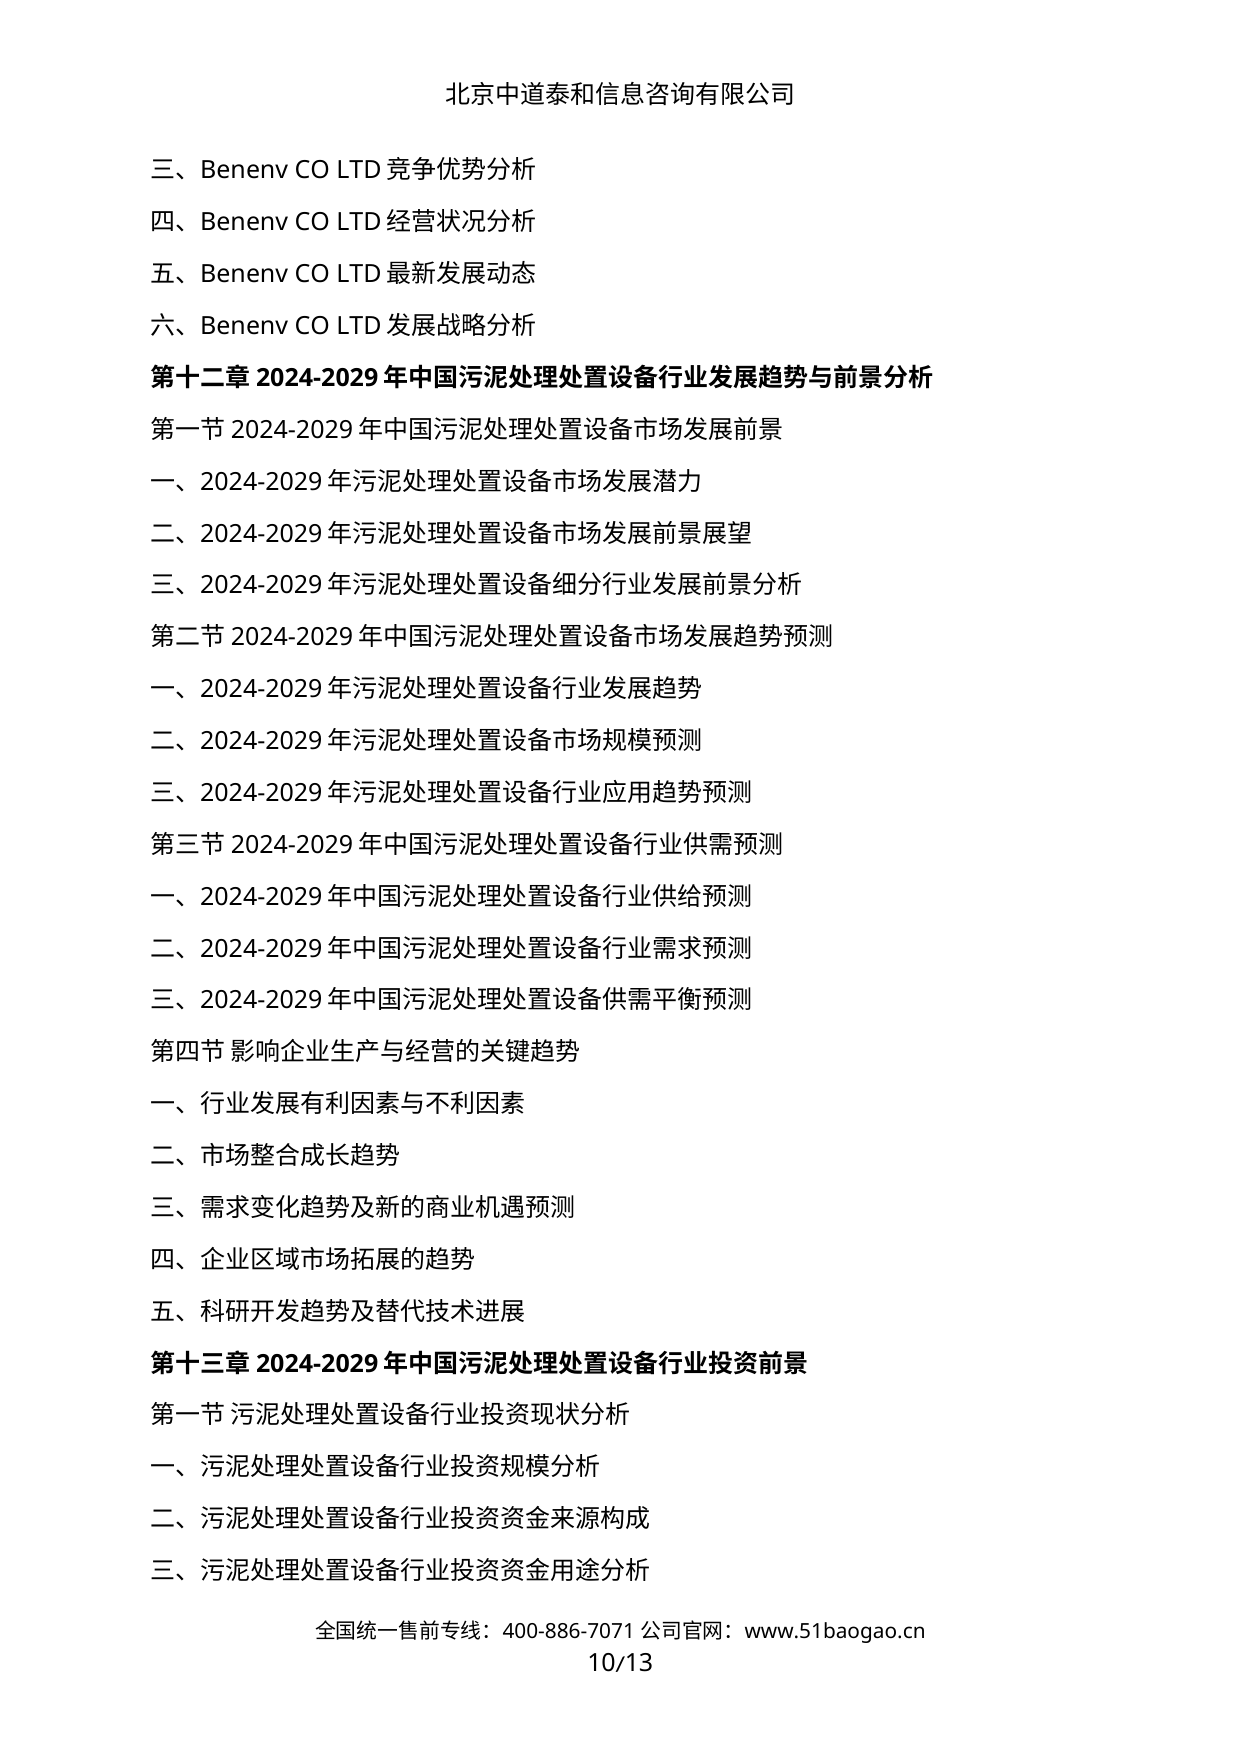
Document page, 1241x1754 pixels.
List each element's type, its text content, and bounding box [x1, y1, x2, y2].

text 二、市场整合成长趋势 [150, 1136, 1090, 1172]
text 一、污泥处理处置设备行业投资规模分析 [150, 1447, 1090, 1483]
text 三、2024-2029年污泥处理处置设备行业应用趋势预测 [150, 772, 1090, 809]
text 三、Benenv CO LTD竞争优势分析 [150, 150, 1090, 186]
text 四、企业区域市场拓展的趋势 [150, 1239, 1090, 1276]
text 一、2024-2029年污泥处理处置设备行业发展趋势 [150, 669, 1090, 705]
text 第十二章 2024-2029年中国污泥处理处置设备行业发展趋势与前景分析 [150, 357, 1090, 394]
text 第一节 污泥处理处置设备行业投资现状分析 [150, 1395, 1090, 1431]
text 三、2024-2029年中国污泥处理处置设备供需平衡预测 [150, 980, 1090, 1016]
text 第四节 影响企业生产与经营的关键趋势 [150, 1032, 1090, 1068]
text 二、污泥处理处置设备行业投资资金来源构成 [150, 1499, 1090, 1535]
text 五、科研开发趋势及替代技术进展 [150, 1291, 1090, 1327]
text 一、2024-2029年污泥处理处置设备市场发展潜力 [150, 461, 1090, 497]
text 三、污泥处理处置设备行业投资资金用途分析 [150, 1551, 1090, 1587]
text 二、2024-2029年污泥处理处置设备市场发展前景展望 [150, 513, 1090, 549]
text 第十三章 2024-2029年中国污泥处理处置设备行业投资前景 [150, 1343, 1090, 1379]
text 三、2024-2029年污泥处理处置设备细分行业发展前景分析 [150, 565, 1090, 601]
text 二、2024-2029年中国污泥处理处置设备行业需求预测 [150, 928, 1090, 964]
text 三、需求变化趋势及新的商业机遇预测 [150, 1187, 1090, 1224]
text 一、行业发展有利因素与不利因素 [150, 1084, 1090, 1120]
text 第三节 2024-2029年中国污泥处理处置设备行业供需预测 [150, 824, 1090, 861]
text 四、Benenv CO LTD经营状况分析 [150, 202, 1090, 238]
text 二、2024-2029年污泥处理处置设备市场规模预测 [150, 721, 1090, 757]
text 第一节 2024-2029年中国污泥处理处置设备市场发展前景 [150, 409, 1090, 446]
text 五、Benenv CO LTD最新发展动态 [150, 254, 1090, 290]
text 第二节 2024-2029年中国污泥处理处置设备市场发展趋势预测 [150, 617, 1090, 653]
text 六、Benenv CO LTD发展战略分析 [150, 306, 1090, 342]
text 一、2024-2029年中国污泥处理处置设备行业供给预测 [150, 876, 1090, 912]
